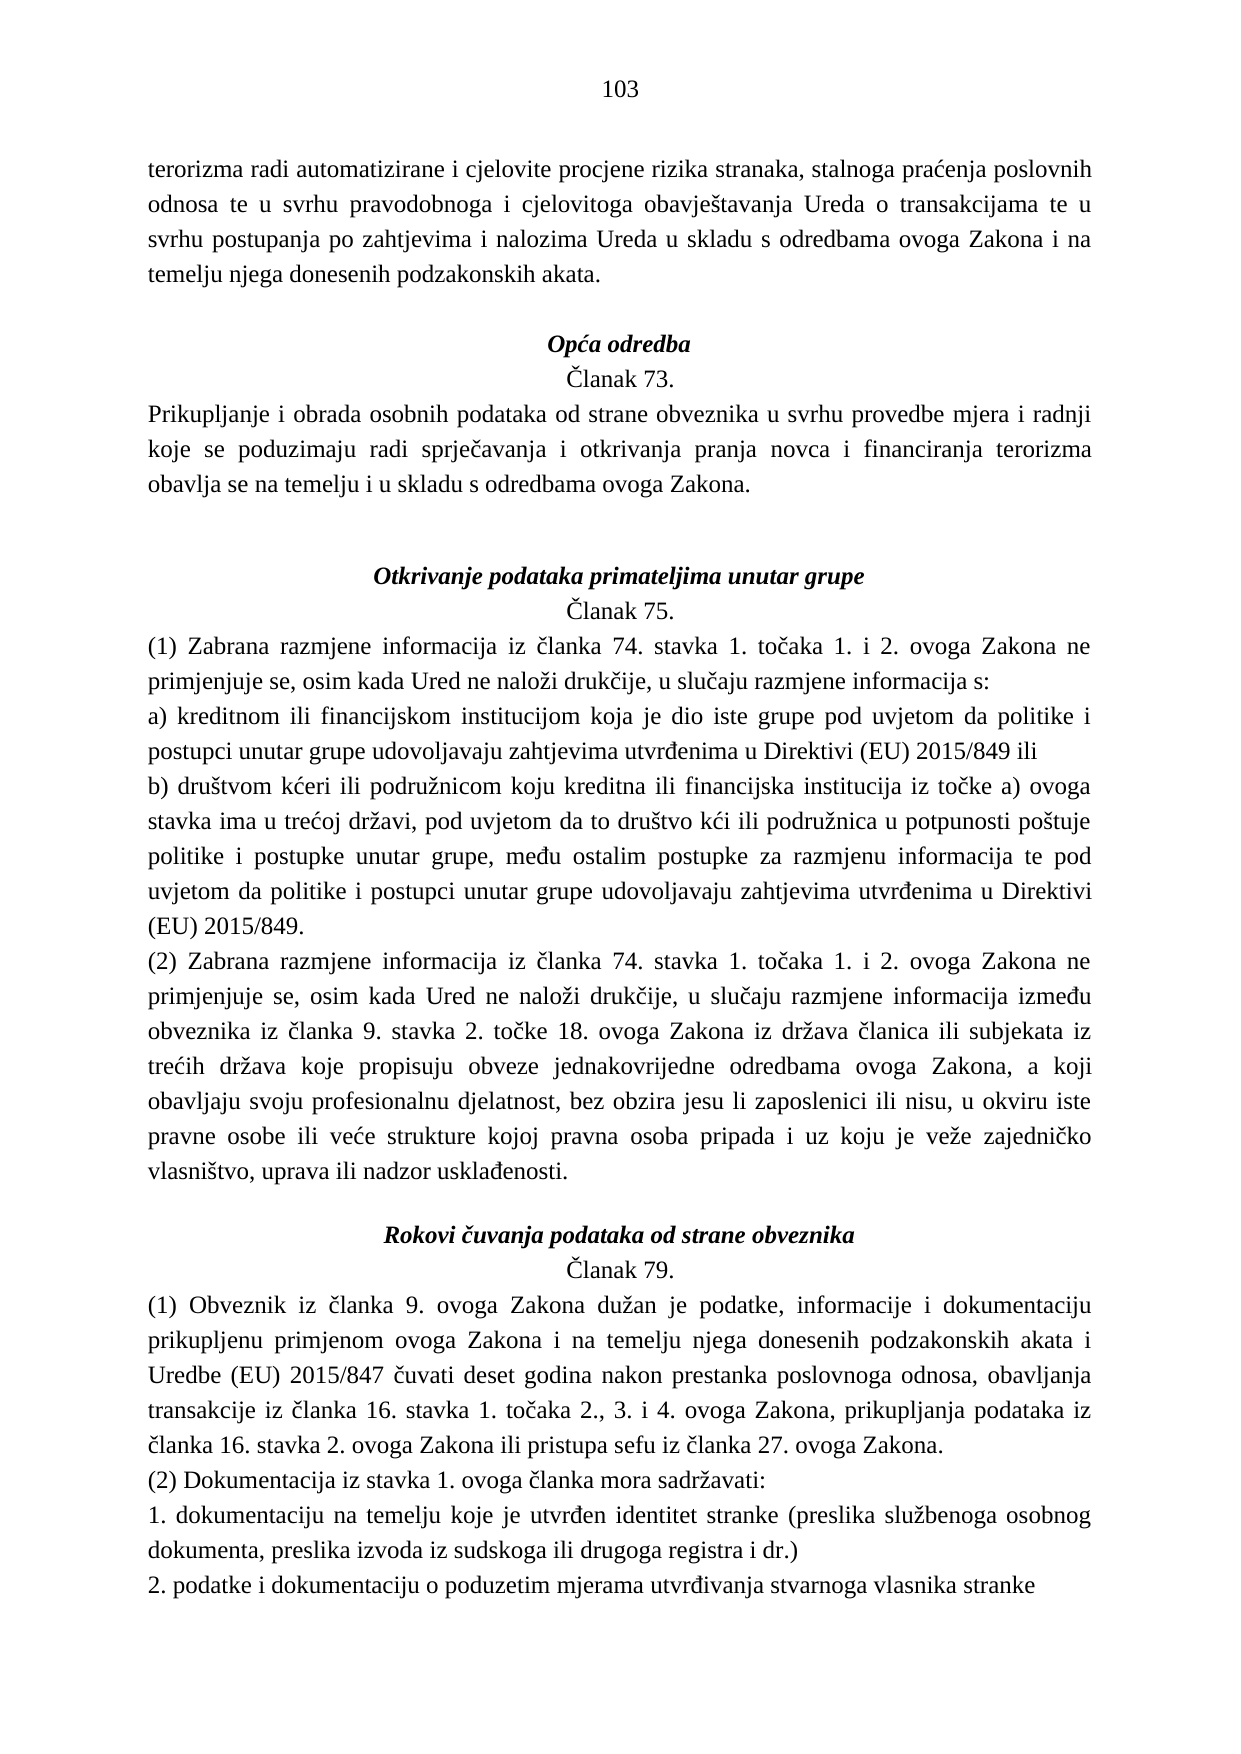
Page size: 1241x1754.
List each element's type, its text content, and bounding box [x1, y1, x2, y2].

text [148, 148, 1093, 288]
text b) društvom kćeri ili podružnicom koju kreditna ili financijska institucija iz točke a) ovoga stavka ima u trećoj državi, pod uvjetom da to društvo kći ili podružnica u potpunosti poštuje politike i postupke unutar grupe, među ostalim postupke za razmjenu informacija te pod uvjetom da politike i postupci unutar grupe udovoljavaju zahtjevima utvrđenima u Direktivi (EU) 2015/849. [148, 765, 1093, 940]
text a) kreditnom ili financijskom institucijom koja je dio iste grupe pod uvjetom da politike i postupci unutar grupe udovoljavaju zahtjevima utvrđenima u Direktivi (EU) 2015/849 ili [148, 695, 1093, 765]
text (1) Zabrana razmjene informacija iz članka 74. stavka 1. točaka 1. i 2. ovoga Zakona ne primjenjuje se, osim kada Ured ne naloži drukčije, u slučaju razmjene informacija s: [148, 625, 1093, 695]
text 2. podatke i dokumentaciju o poduzetim mjerama utvrđivanja stvarnoga vlasnika stranke [148, 1564, 1093, 1599]
text (2) Zabrana razmjene informacija iz članka 74. stavka 1. točaka 1. i 2. ovoga Zakona ne primjenjuje se, osim kada Ured ne naloži drukčije, u slučaju razmjene informacija između obveznika iz članka 9. stavka 2. točke 18. ovoga Zakona iz država članica ili subjekata iz trećih država koje propisuju obveze jednakovrijedne odredbama ovoga Zakona, a koji obavljaju svoju profesionalnu djelatnost, bez obzira jesu li zaposlenici ili nisu, u okviru iste pravne osobe ili veće strukture kojoj pravna osoba pripada i uz koju je veže zajedničko vlasništvo, uprava ili nadzor usklađenosti. [148, 940, 1093, 1185]
text Članak 73. [148, 358, 1093, 393]
text (2) Dokumentacija iz stavka 1. ovoga članka mora sadržavati: [148, 1459, 1093, 1494]
text (1) Obveznik iz članka 9. ovoga Zakona dužan je podatke, informacije i dokumentaciju prikupljenu primjenom ovoga Zakona i na temelju njega donesenih podzakonskih akata i Uredbe (EU) 2015/847 čuvati deset godina nakon prestanka poslovnoga odnosa, obavljanja transakcije iz članka 16. stavka 1. točaka 2., 3. i 4. ovoga Zakona, prikupljanja podataka iz članka 16. stavka 2. ovoga Zakona ili pristupa sefu iz članka 27. ovoga Zakona. [148, 1284, 1093, 1459]
text 1. dokumentaciju na temelju koje je utvrđen identitet stranke (preslika službenoga osobnog dokumenta, preslika izvoda iz sudskoga ili drugoga registra i dr.) [148, 1494, 1093, 1564]
text Opća odredba [148, 323, 1093, 358]
text Članak 79. [148, 1249, 1093, 1284]
text Rokovi čuvanja podataka od strane obveznika [148, 1214, 1093, 1249]
text Članak 75. [148, 590, 1093, 625]
text Otkrivanje podataka primateljima unutar grupe [148, 555, 1093, 590]
text Prikupljanje i obrada osobnih podataka od strane obveznika u svrhu provedbe mjera i radnji koje se poduzimaju radi sprječavanja i otkrivanja pranja novca i financiranja terorizma obavlja se na temelju i u skladu s odredbama ovoga Zakona. [148, 393, 1093, 498]
